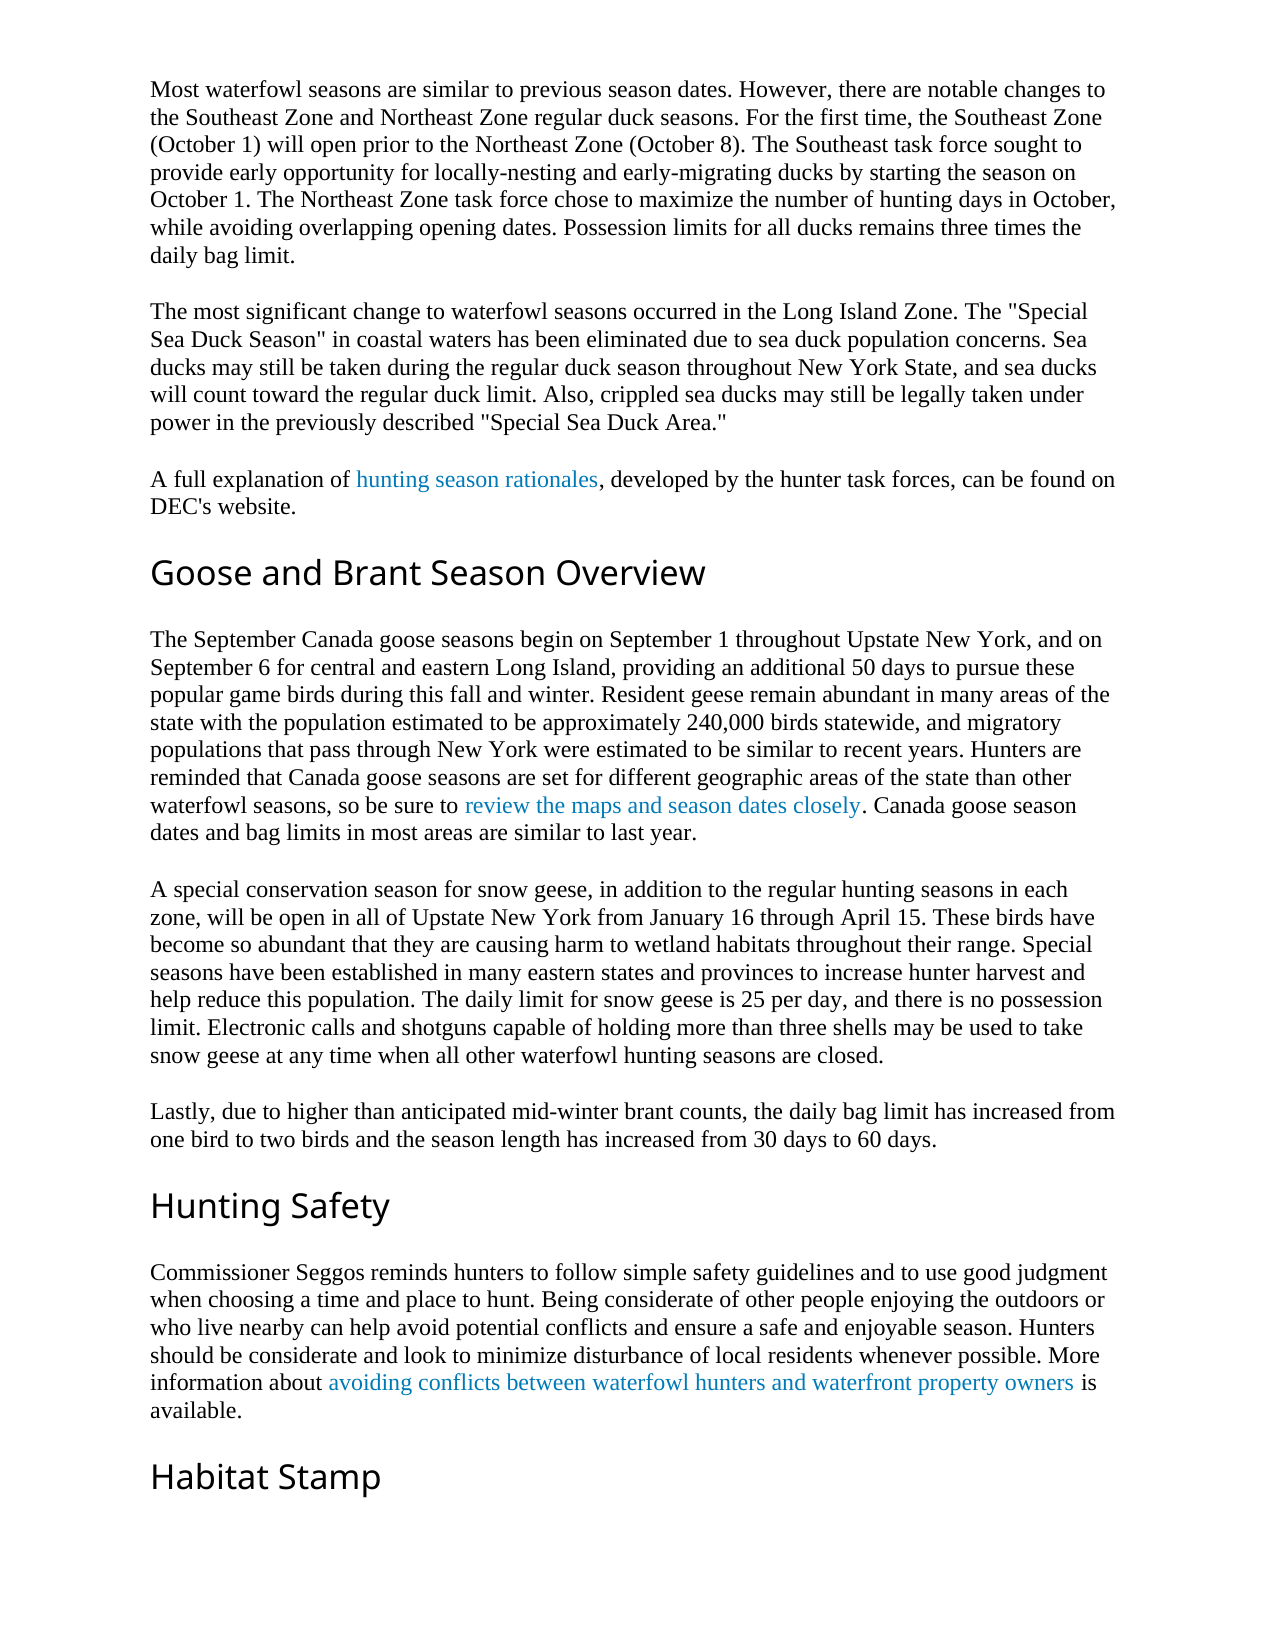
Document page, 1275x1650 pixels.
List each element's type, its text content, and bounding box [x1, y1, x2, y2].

text A full explanation of hunting season rationales, developed by the hunter task forces, can be found on DEC's website. [150, 464, 1125, 520]
subtitle Goose and Brant Season Overview [150, 549, 1125, 596]
text The September Canada goose seasons begin on September 1 throughout Upstate New York, and on September 6 for central and eastern Long Island, providing an additional 50 days to pursue these popular game birds during this fall and winter. Resident geese remain abundant in many areas of the state with the population estimated to be approximately 240,000 birds statewide, and migratory populations that pass through New York were estimated to be similar to recent years. Hunters are reminded that Canada goose seasons are set for different geographic areas of the state than other waterfowl seasons, so be sure to review the maps and season dates closely. Canada goose season dates and bag limits in most areas are similar to last year. [150, 625, 1125, 846]
text Most waterfowl seasons are similar to previous season dates. However, there are notable changes to the Southeast Zone and Northeast Zone regular duck seasons. For the first time, the Southeast Zone (October 1) will open prior to the Northeast Zone (October 8). The Southeast task force sought to provide early opportunity for locally-nesting and early-migrating ducks by starting the season on October 1. The Northeast Zone task force chose to maximize the number of hunting days in October, while avoiding overlapping opening dates. Possession limits for all ducks remains three times the daily bag limit. [150, 75, 1125, 268]
text Commissioner Seggos reminds hunters to follow simple safety guidelines and to use good judgment when choosing a time and place to hunt. Being considerate of other people enjoying the outdoors or who live nearby can help avoid potential conflicts and ensure a safe and enjoyable season. Hunters should be considerate and look to minimize disturbance of local residents whenever possible. More information about avoiding conflicts between waterfowl hunters and waterfront property owners is available. [150, 1258, 1125, 1423]
text A special conservation season for snow geese, in addition to the regular hunting seasons in each zone, will be open in all of Upstate New York from January 16 through April 15. These birds have become so abundant that they are causing harm to wetland habitats throughout their range. Special seasons have been established in many eastern states and provinces to increase hunter harvest and help reduce this population. The daily limit for snow geese is 25 per day, and there is no possession limit. Electronic calls and shotguns capable of holding more than three shells may be used to take snow geese at any time when all other waterfowl hunting seasons are closed. [150, 875, 1125, 1068]
subtitle Habitat Stamp [150, 1453, 1125, 1499]
subtitle Hunting Safety [150, 1182, 1125, 1229]
text Lastly, due to higher than anticipated mid-winter brant counts, the daily bag limit has increased from one bird to two birds and the season length has increased from 30 days to 60 days. [150, 1097, 1125, 1153]
text The most significant change to waterfowl seasons occurred in the Long Island Zone. The "Special Sea Duck Season" in coastal waters has been eliminated due to sea duck population concerns. Sea ducks may still be taken during the regular duck season throughout New York State, and sea ducks will count toward the regular duck limit. Also, crippled sea ducks may still be legally taken under power in the previously described "Special Sea Duck Area." [150, 297, 1125, 435]
